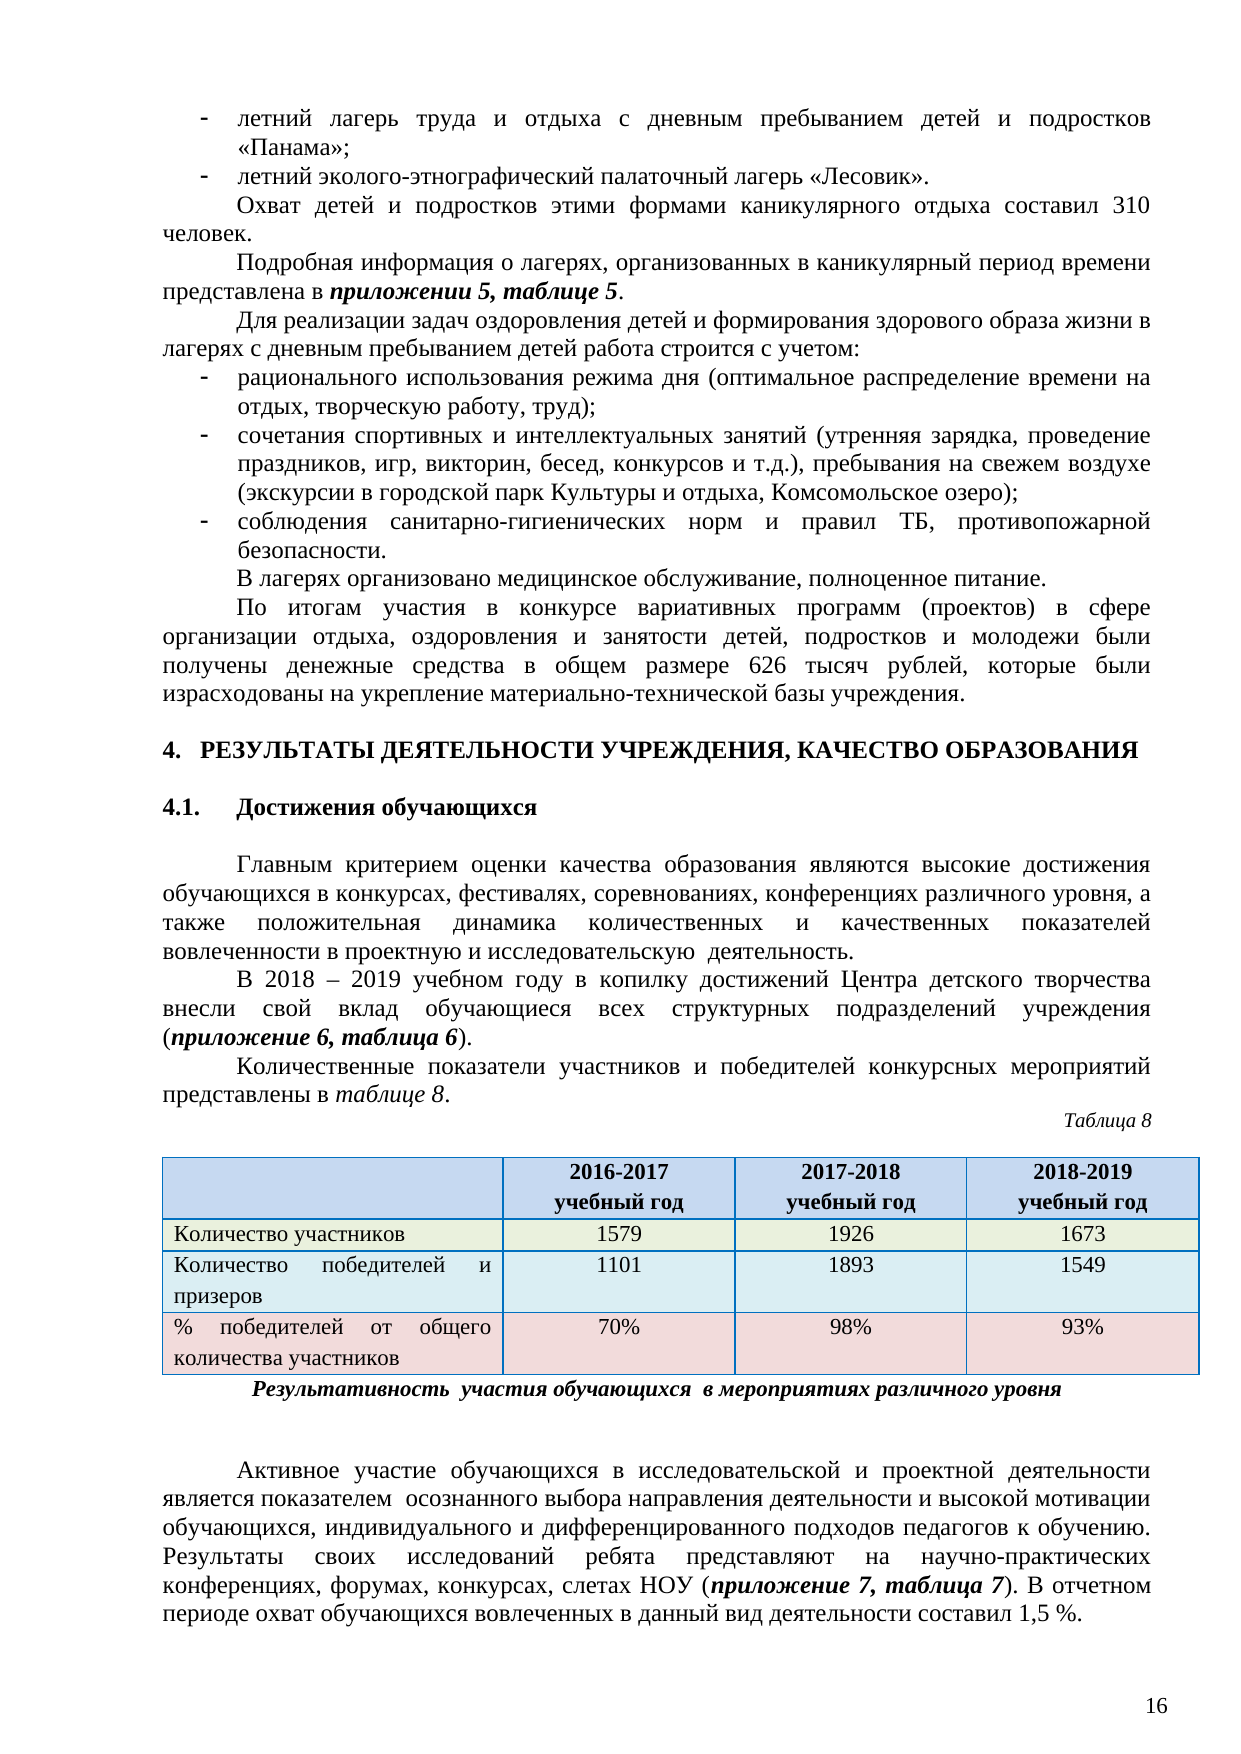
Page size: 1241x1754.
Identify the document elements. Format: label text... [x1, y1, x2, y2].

text Результативность участия обучающихся в мероприятиях различного уровня [162, 1375, 1152, 1401]
table_header 2016-2017 учебный год [504, 1158, 734, 1218]
table_cell 1101 [504, 1252, 734, 1312]
table_cell 98% [736, 1313, 966, 1374]
table_header [163, 1158, 502, 1218]
list Достижения обучающихся [162, 792, 1152, 821]
text В лагерях организовано медицинское обслуживание, полноценное питание. [162, 563, 1152, 592]
list рационального использования режима дня (оптимальное распределение времени на отдых, творческую работу, труд); [200, 362, 1152, 420]
table_cell 93% [967, 1313, 1198, 1374]
text Охват детей и подростков этими формами каникулярного отдыха составил 310 человек. [162, 190, 1152, 247]
table_header 2017-2018 учебный год [736, 1158, 966, 1218]
table_cell 1893 [736, 1252, 966, 1312]
table_cell 70% [504, 1313, 734, 1374]
list соблюдения санитарно-гигиенических норм и правил ТБ, противопожарной безопасности. [200, 506, 1152, 563]
text Главным критерием оценки качества образования являются высокие достижения обучающихся в конкурсах, фестивалях, соревнованиях, конференциях различного уровня, а также положительная динамика количественных и качественных показателей вовлеченности в проектную и исследовательскую деятельность. [162, 849, 1152, 964]
table_cell % победителей от общего количества участников [163, 1313, 502, 1374]
table_cell 1579 [504, 1220, 734, 1250]
list летний эколого-этнографический палаточный лагерь «Лесовик». [200, 161, 1152, 190]
table_cell Количество победителей и призеров [163, 1252, 502, 1312]
text Количественные показатели участников и победителей конкурсных мероприятий представлены в таблице 8. [162, 1051, 1152, 1108]
text Таблица 8 [162, 1108, 1152, 1132]
list летний лагерь труда и отдыха с дневным пребыванием детей и подростков «Панама»; [200, 103, 1152, 161]
table_cell 1926 [736, 1220, 966, 1250]
text Для реализации задач оздоровления детей и формирования здорового образа жизни в лагерях с дневным пребыванием детей работа строится с учетом: [162, 305, 1152, 362]
table_cell 1673 [967, 1220, 1198, 1250]
text По итогам участия в конкурсе вариативных программ (проектов) в сфере организации отдыха, оздоровления и занятости детей, подростков и молодежи были получены денежные средства в общем размере 626 тысяч рублей, которые были израсходованы на укрепление материально-технической базы учреждения. [162, 592, 1152, 707]
text Активное участие обучающихся в исследовательской и проектной деятельности является показателем осознанного выбора направления деятельности и высокой мотивации обучающихся, индивидуального и дифференцированного подходов педагогов к обучению. Результаты своих исследований ребята представляют на научно-практических конференциях, форумах, конкурсах, слетах НОУ (приложение 7, таблица 7). В отчетном периоде охват обучающихся вовлеченных в данный вид деятельности составил 1,5 %. [162, 1455, 1152, 1627]
list сочетания спортивных и интеллектуальных занятий (утренняя зарядка, проведение праздников, игр, викторин, бесед, конкурсов и т.д.), пребывания на свежем воздухе (экскурсии в городской парк Культуры и отдыха, Комсомольское озеро); [200, 420, 1152, 506]
list РЕЗУЛЬТАТЫ ДЕЯТЕЛЬНОСТИ УЧРЕЖДЕНИЯ, КАЧЕСТВО ОБРАЗОВАНИЯ [162, 735, 1152, 764]
table_cell 1549 [967, 1252, 1198, 1312]
text Подробная информация о лагерях, организованных в каникулярный период времени представлена в приложении 5, таблице 5. [162, 247, 1152, 305]
text В 2018 – 2019 учебном году в копилку достижений Центра детского творчества внесли свой вклад обучающиеся всех структурных подразделений учреждения (приложение 6, таблица 6). [162, 964, 1152, 1051]
table_header 2018-2019 учебный год [967, 1158, 1198, 1218]
table_cell Количество участников [163, 1220, 502, 1250]
